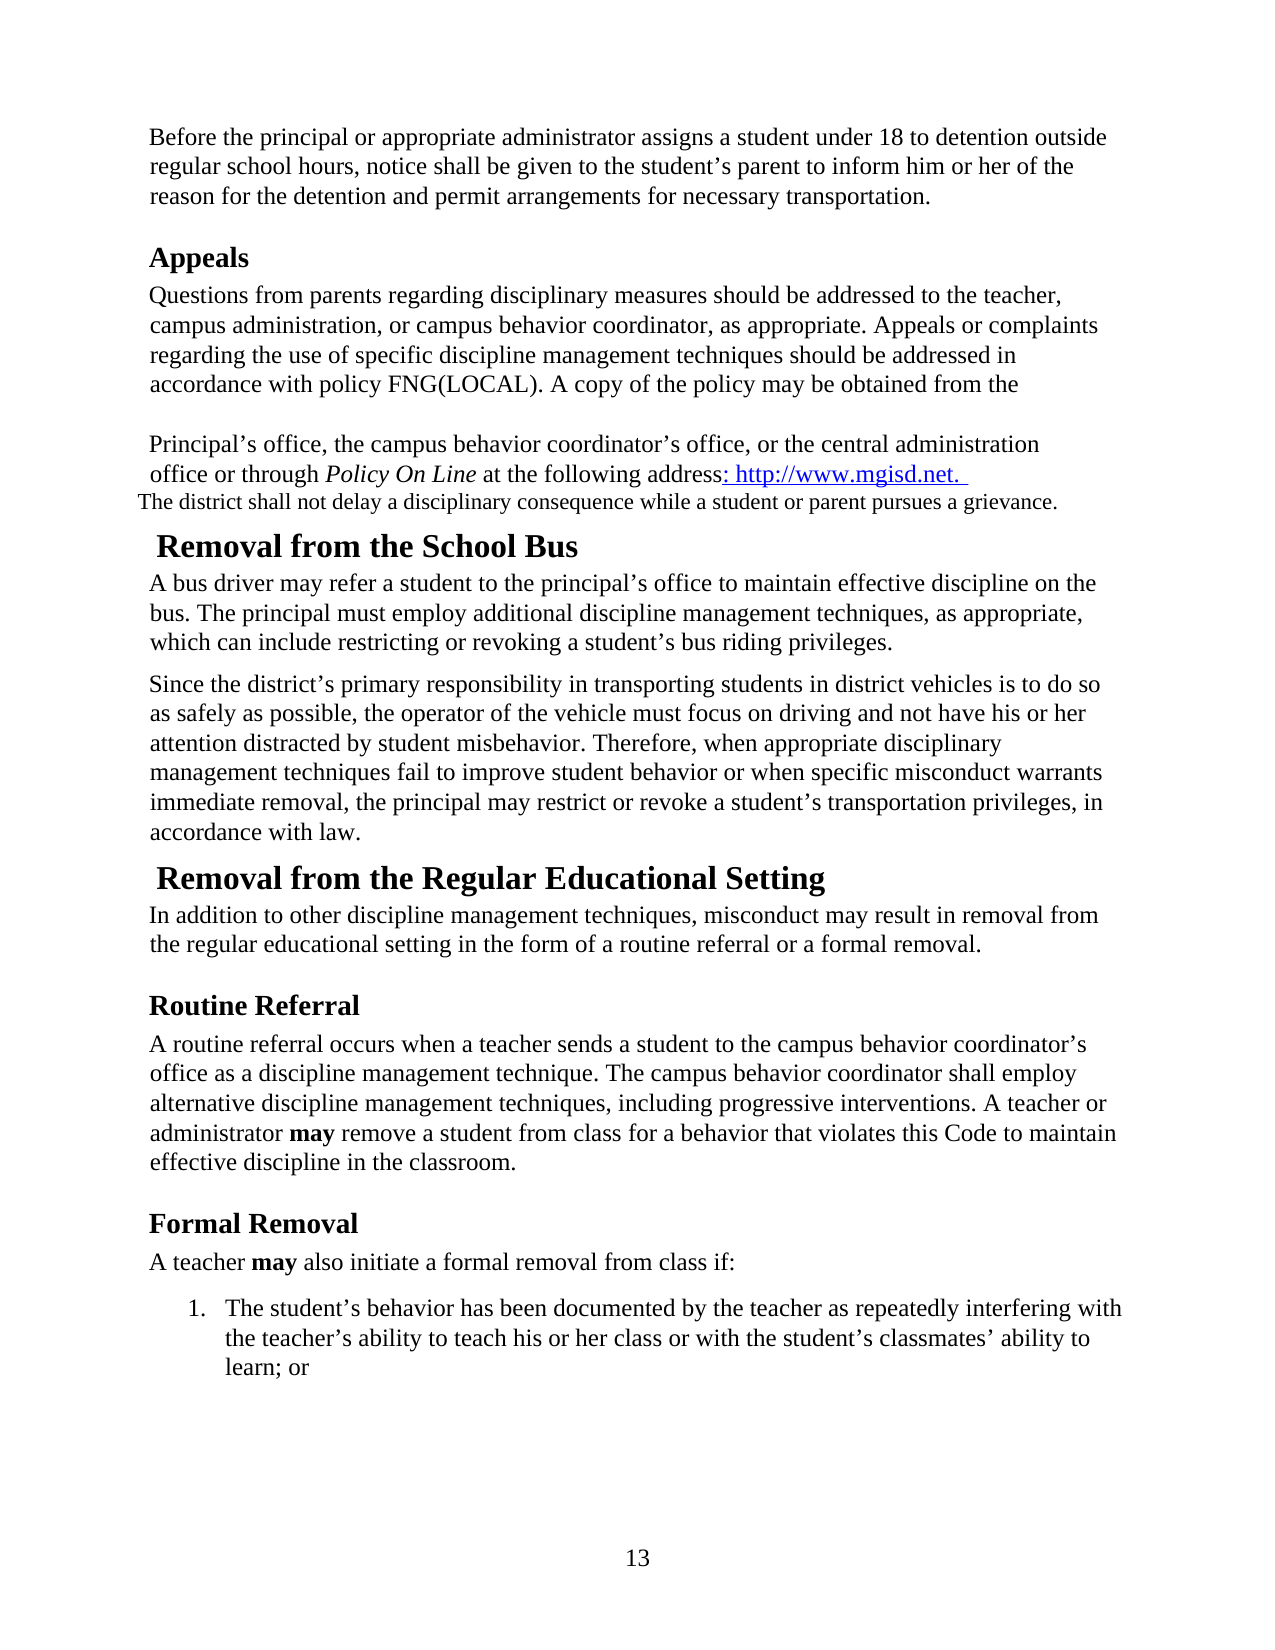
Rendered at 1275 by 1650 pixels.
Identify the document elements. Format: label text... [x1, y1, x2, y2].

text A teacher may also initiate a formal removal from class if: [148, 1247, 1137, 1276]
subtitle Removal from the Regular Educational Setting [156, 858, 1137, 897]
text Principal’s office, the campus behavior coordinator’s office, or the central administration office or through Policy On Line at the following address: http://www.mgisd.net. [148, 429, 1103, 487]
text Questions from parents regarding disciplinary measures should be addressed to the teacher, campus administration, or campus behavior coordinator, as appropriate. Appeals or complaints regarding the use of specific discipline management techniques should be addressed in accordance with policy FNG(LOCAL). A copy of the policy may be obtained from the [148, 281, 1126, 398]
text Before the principal or appropriate administrator assigns a student under 18 to detention outside regular school hours, notice shall be given to the student’s parent to inform him or her of the reason for the detention and permit arrangements for necessary transportation. [148, 122, 1109, 210]
subtitle Appeals [148, 240, 1137, 273]
text A routine referral occurs when a teacher sends a student to the campus behavior coordinator’s office as a discipline management technique. The campus behavior coordinator shall employ alternative discipline management techniques, including progressive interventions. A teacher or administrator may remove a student from class for a behavior that violates this Code to maintain effective discipline in the classroom. [148, 1029, 1119, 1176]
text A bus driver may refer a student to the principal’s office to maintain effective discipline on the bus. The principal must employ additional discipline management techniques, as appropriate, which can include restricting or revoking a student’s bus riding privileges. [148, 568, 1099, 656]
text In addition to other discipline management techniques, misconduct may result in removal from the regular educational setting in the form of a routine referral or a formal removal. [148, 900, 1126, 958]
text Since the district’s primary responsibility in transporting students in district vehicles is to do so as safely as possible, the operator of the vehicle must focus on driving and not have his or her attention distracted by student misbehavior. Therefore, when appropriate disciplinary management techniques fail to improve student behavior or when specific misconduct warrants immediate removal, the principal may restrict or revoke a student’s transportation privileges, in accordance with law. [148, 669, 1106, 845]
subtitle Formal Removal [148, 1206, 1137, 1239]
list The student’s behavior has been documented by the teacher as repeatedly interfering with the teacher’s ability to teach his or her class or with the student’s classmates’ ability to learn; or [187, 1293, 1122, 1381]
subtitle Routine Referral [148, 988, 1137, 1021]
subtitle Removal from the School Bus [156, 527, 1137, 565]
text The district shall not delay a disciplinary consequence while a student or parent pursues a grievance. [137, 488, 1137, 514]
